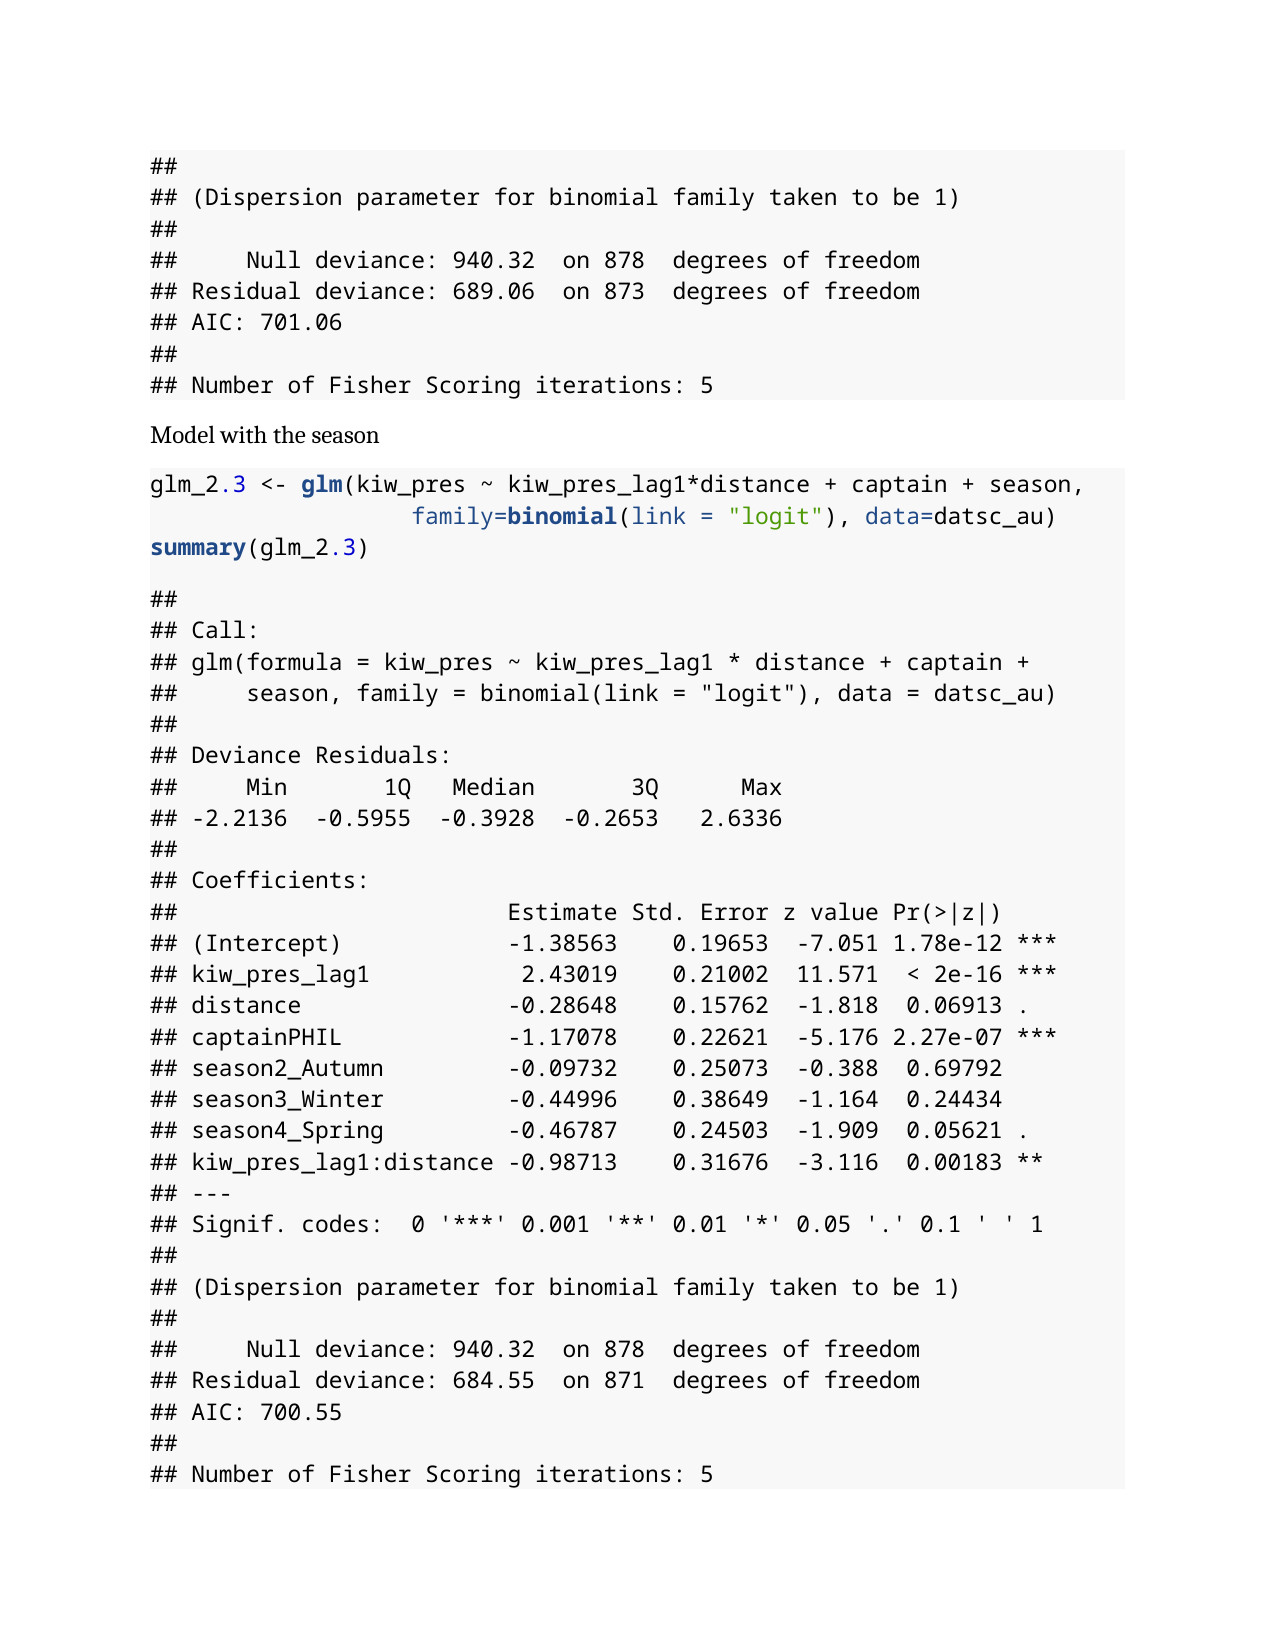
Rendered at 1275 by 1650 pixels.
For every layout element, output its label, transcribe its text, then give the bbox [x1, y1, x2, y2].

text glm_2.3 <- glm(kiw_pres ~ kiw_pres_lag1*distance + captain + season, family=binomial(link = "logit"), data=datsc_au) summary(glm_2.3) [150, 468, 1125, 562]
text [150, 150, 1125, 400]
text Model with the season [150, 421, 1125, 449]
text ## ## Call: ## glm(formula = kiw_pres ~ kiw_pres_lag1 * distance + captain + ## season, family = binomial(link = "logit"), data = datsc_au) ## ## Deviance Residuals: ## Min 1Q Median 3Q Max ## -2.2136 -0.5955 -0.3928 -0.2653 2.6336 ## ## Coefficients: ## Estimate Std. Error z value Pr(>|z|) ## (Intercept) -1.38563 0.19653 -7.051 1.78e-12 *** ## kiw_pres_lag1 2.43019 0.21002 11.571 < 2e-16 *** ## distance -0.28648 0.15762 -1.818 0.06913 . ## captainPHIL -1.17078 0.22621 -5.176 2.27e-07 *** ## season2_Autumn -0.09732 0.25073 -0.388 0.69792 ## season3_Winter -0.44996 0.38649 -1.164 0.24434 ## season4_Spring -0.46787 0.24503 -1.909 0.05621 . ## kiw_pres_lag1:distance -0.98713 0.31676 -3.116 0.00183 ** ## --- ## Signif. codes: 0 '***' 0.001 '**' 0.01 '*' 0.05 '.' 0.1 ' ' 1 ## ## (Dispersion parameter for binomial family taken to be 1) ## ## Null deviance: 940.32 on 878 degrees of freedom ## Residual deviance: 684.55 on 871 degrees of freedom ## AIC: 700.55 ## ## Number of Fisher Scoring iterations: 5 [150, 583, 1125, 1489]
